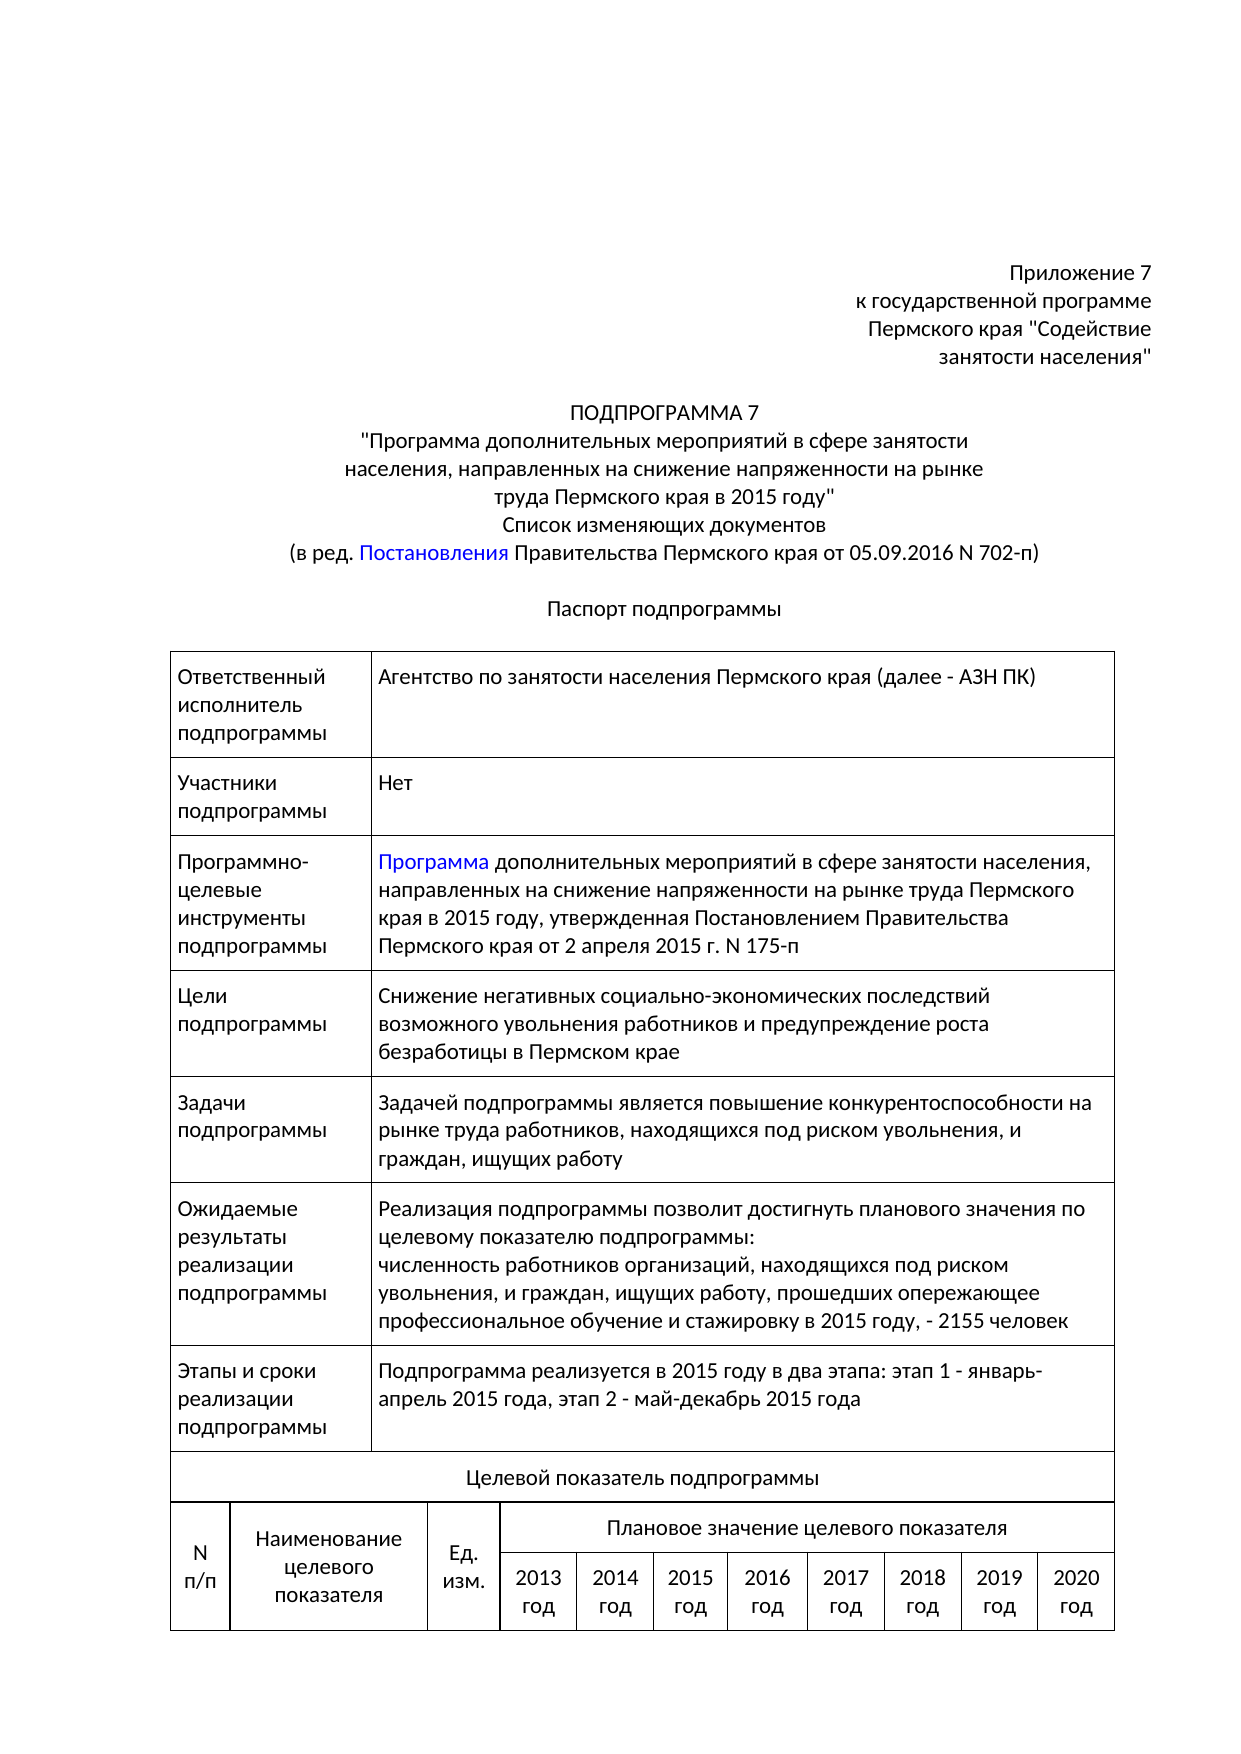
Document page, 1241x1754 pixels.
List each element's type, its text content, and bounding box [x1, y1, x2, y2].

table_cell Задачи подпрограммы [171, 1077, 371, 1182]
table_cell Программа дополнительных мероприятий в сфере занятости населения, направленных на снижение напряженности на рынке труда Пермского края в 2015 году, утвержденная Постановлением Правительства Пермского края от 2 апреля 2015 г. N 175-п [372, 836, 1114, 969]
text населения, направленных на снижение напряженности на рынке [177, 454, 1152, 482]
table_cell Этапы и сроки реализации подпрограммы [171, 1346, 371, 1451]
text Приложение 7 [177, 258, 1152, 286]
text ПОДПРОГРАММА 7 [177, 398, 1152, 426]
table_cell Подпрограмма реализуется в 2015 году в два этапа: этап 1 - январь-апрель 2015 года, этап 2 - май-декабрь 2015 года [372, 1346, 1114, 1451]
text к государственной программе [177, 286, 1152, 314]
table_cell Наименование целевого показателя [231, 1503, 427, 1630]
table_cell 2013 год [501, 1553, 576, 1630]
text Пермского края "Содействие [177, 314, 1152, 342]
table_cell 2017 год [808, 1553, 884, 1630]
table_cell Снижение негативных социально-экономических последствий возможного увольнения работников и предупреждение роста безработицы в Пермском крае [372, 971, 1114, 1076]
table_header Ответственный исполнитель подпрограммы [171, 652, 371, 757]
text (в ред. Постановления Правительства Пермского края от 05.09.2016 N 702-п) [177, 538, 1152, 566]
table_cell 2018 год [885, 1553, 961, 1630]
table_header Агентство по занятости населения Пермского края (далее - АЗН ПК) [372, 652, 1114, 757]
table_cell 2020 год [1038, 1553, 1114, 1630]
table_cell 2019 год [962, 1553, 1037, 1630]
text Список изменяющих документов [177, 510, 1152, 538]
text труда Пермского края в 2015 году" [177, 482, 1152, 510]
table_cell Плановое значение целевого показателя [501, 1503, 1114, 1552]
table_cell Программно-целевые инструменты подпрограммы [171, 836, 371, 969]
table_cell Реализация подпрограммы позволит достигнуть планового значения по целевому показателю подпрограммы: численность работников организаций, находящихся под риском увольнения, и граждан, ищущих работу, прошедших опережающее профессиональное обучение и стажировку в 2015 году, - 2155 человек [372, 1183, 1114, 1345]
table_cell N п/п [171, 1503, 229, 1630]
text занятости населения" [177, 342, 1152, 370]
table_cell 2016 год [728, 1553, 807, 1630]
table_cell Ед. изм. [428, 1503, 499, 1630]
table_cell Ожидаемые результаты реализации подпрограммы [171, 1183, 371, 1345]
text "Программа дополнительных мероприятий в сфере занятости [177, 426, 1152, 454]
table_cell Цели подпрограммы [171, 971, 371, 1076]
table_cell 2015 год [654, 1553, 727, 1630]
text Паспорт подпрограммы [177, 594, 1152, 622]
table_cell Целевой показатель подпрограммы [171, 1452, 1114, 1501]
table_cell Задачей подпрограммы является повышение конкурентоспособности на рынке труда работников, находящихся под риском увольнения, и граждан, ищущих работу [372, 1077, 1114, 1182]
table_cell Участники подпрограммы [171, 758, 371, 835]
table_cell 2014 год [577, 1553, 653, 1630]
table_cell Нет [372, 758, 1114, 835]
